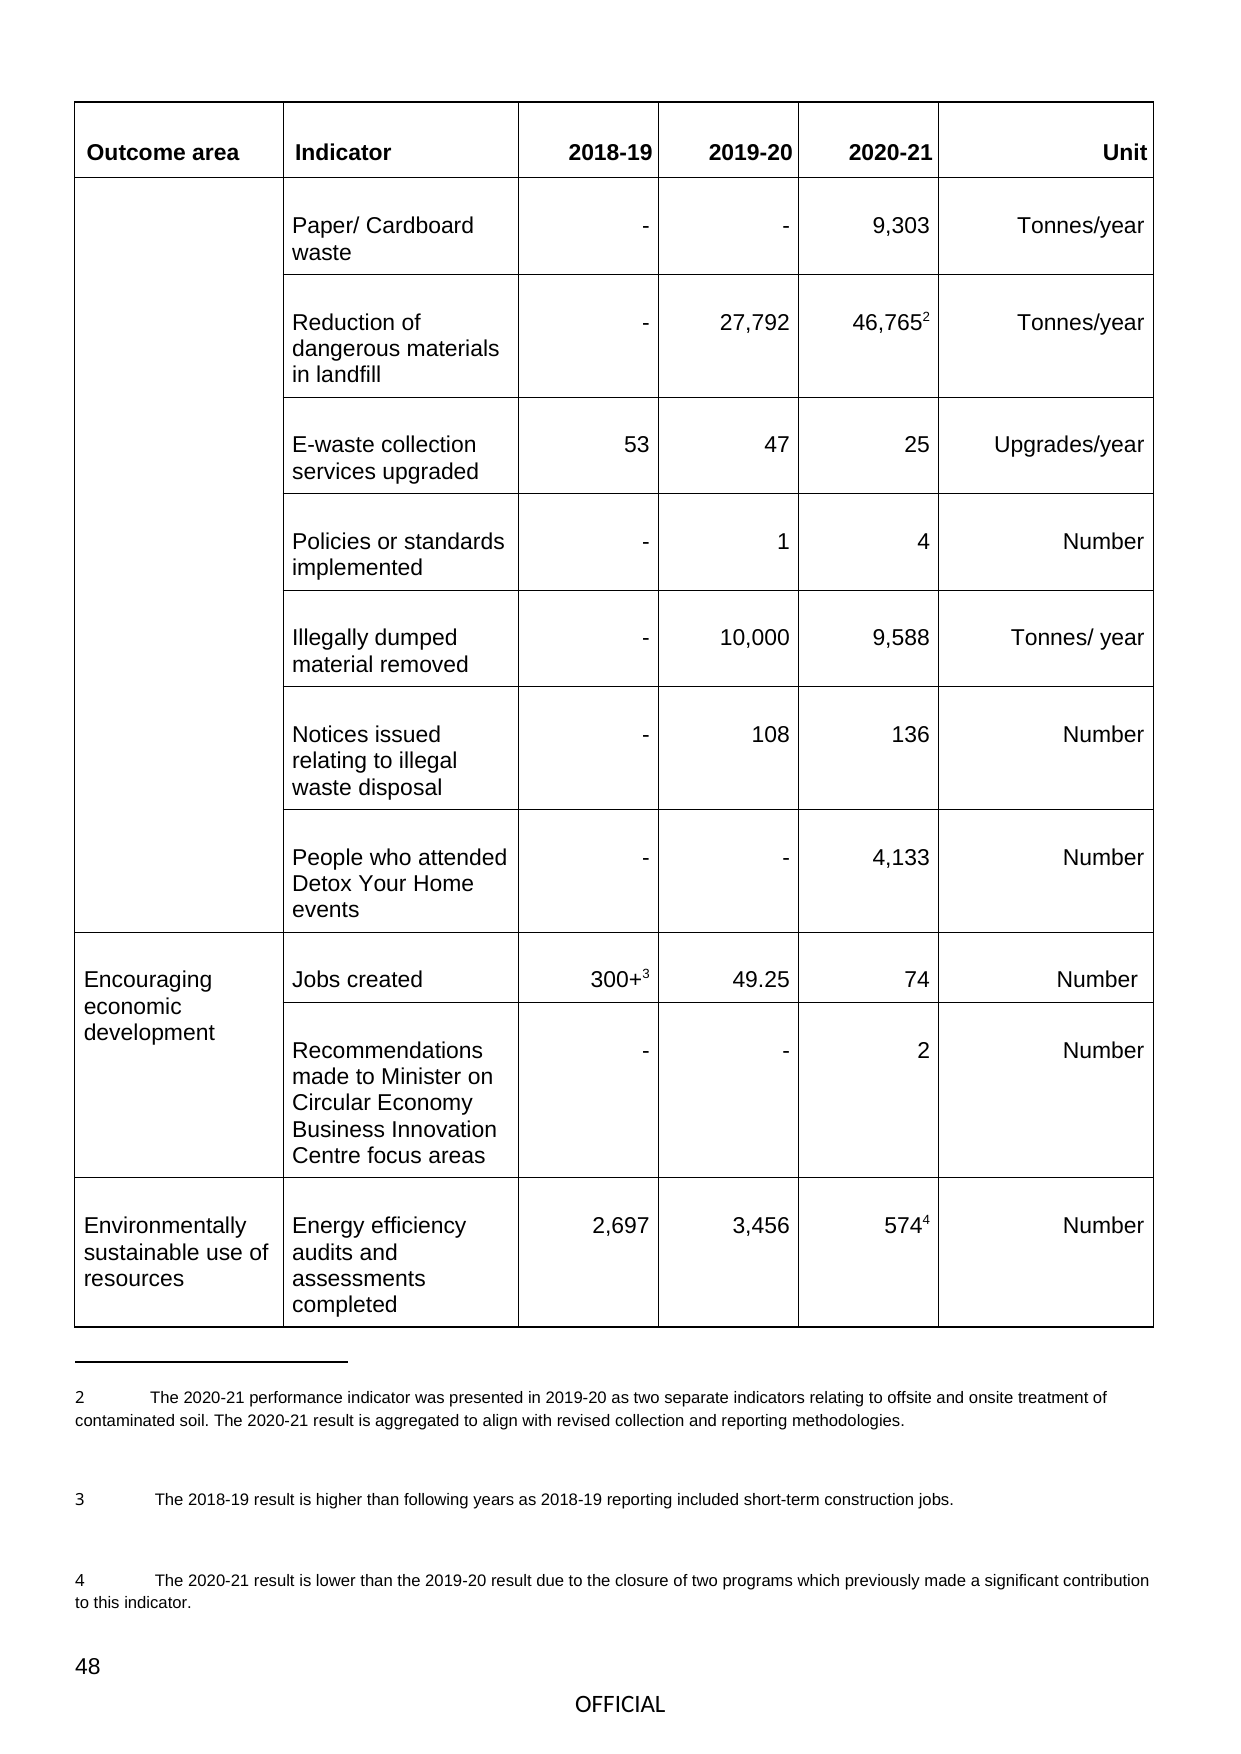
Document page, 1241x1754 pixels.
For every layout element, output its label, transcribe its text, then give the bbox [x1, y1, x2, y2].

table_cell 74 [799, 933, 938, 1002]
table_cell E-waste collection services upgraded [284, 398, 518, 493]
table_cell 3,456 [659, 1178, 798, 1326]
table_cell Number [939, 933, 1153, 1002]
table_cell - [519, 178, 658, 274]
table_header Indicator [284, 103, 518, 177]
table_header Unit [939, 103, 1153, 177]
table_cell Number [939, 810, 1153, 932]
table_cell - [519, 687, 658, 809]
table_cell 27,792 [659, 275, 798, 397]
table_cell Recommendations made to Minister on Circular Economy Business Innovation Centre focus areas [284, 1003, 518, 1177]
table_cell Number [939, 494, 1153, 589]
table_cell - [519, 810, 658, 932]
table_cell Tonnes/year [939, 275, 1153, 397]
table_cell 53 [519, 398, 658, 493]
table_cell Number [939, 1003, 1153, 1177]
table_cell Number [939, 687, 1153, 809]
table_cell 574 [799, 1178, 938, 1326]
table_cell - [519, 1003, 658, 1177]
table_cell Jobs created [284, 933, 518, 1002]
table_cell 2 [799, 1003, 938, 1177]
table_cell 108 [659, 687, 798, 809]
table_cell Paper/ Cardboard waste [284, 178, 518, 274]
table_cell 2,697 [519, 1178, 658, 1326]
table_cell - [659, 1003, 798, 1177]
table_cell Upgrades/year [939, 398, 1153, 493]
table_cell Illegally dumped material removed [284, 591, 518, 686]
table_cell 300+ [519, 933, 658, 1002]
table_cell 4 [799, 494, 938, 589]
table_cell 9,588 [799, 591, 938, 686]
table_cell 1 [659, 494, 798, 589]
table_cell 25 [799, 398, 938, 493]
table_cell 10,000 [659, 591, 798, 686]
table_cell People who attended Detox Your Home events [284, 810, 518, 932]
table_header 2019-20 [659, 103, 798, 177]
table_cell Environmentally sustainable use of resources [75, 1178, 283, 1326]
table_cell Reduction of dangerous materials in landfill [284, 275, 518, 397]
table_cell 9,303 [799, 178, 938, 274]
table_cell Encouraging economic development [75, 933, 283, 1177]
table_cell - [659, 178, 798, 274]
table_cell - [519, 494, 658, 589]
table_cell - [659, 810, 798, 932]
table_cell Energy efficiency audits and assessments completed [284, 1178, 518, 1326]
table_header Outcome area [75, 103, 283, 177]
table_header 2018-19 [519, 103, 658, 177]
table_cell 46,765 [799, 275, 938, 397]
table_cell Tonnes/ year [939, 591, 1153, 686]
table_cell Number [939, 1178, 1153, 1326]
table_cell Notices issued relating to illegal waste disposal [284, 687, 518, 809]
table_cell 4,133 [799, 810, 938, 932]
table_cell - [519, 591, 658, 686]
table_cell 136 [799, 687, 938, 809]
table_header 2020-21 [799, 103, 938, 177]
table_cell Policies or standards implemented [284, 494, 518, 589]
table_cell 49.25 [659, 933, 798, 1002]
table_cell - [519, 275, 658, 397]
table_cell 47 [659, 398, 798, 493]
table_cell Tonnes/year [939, 178, 1153, 274]
